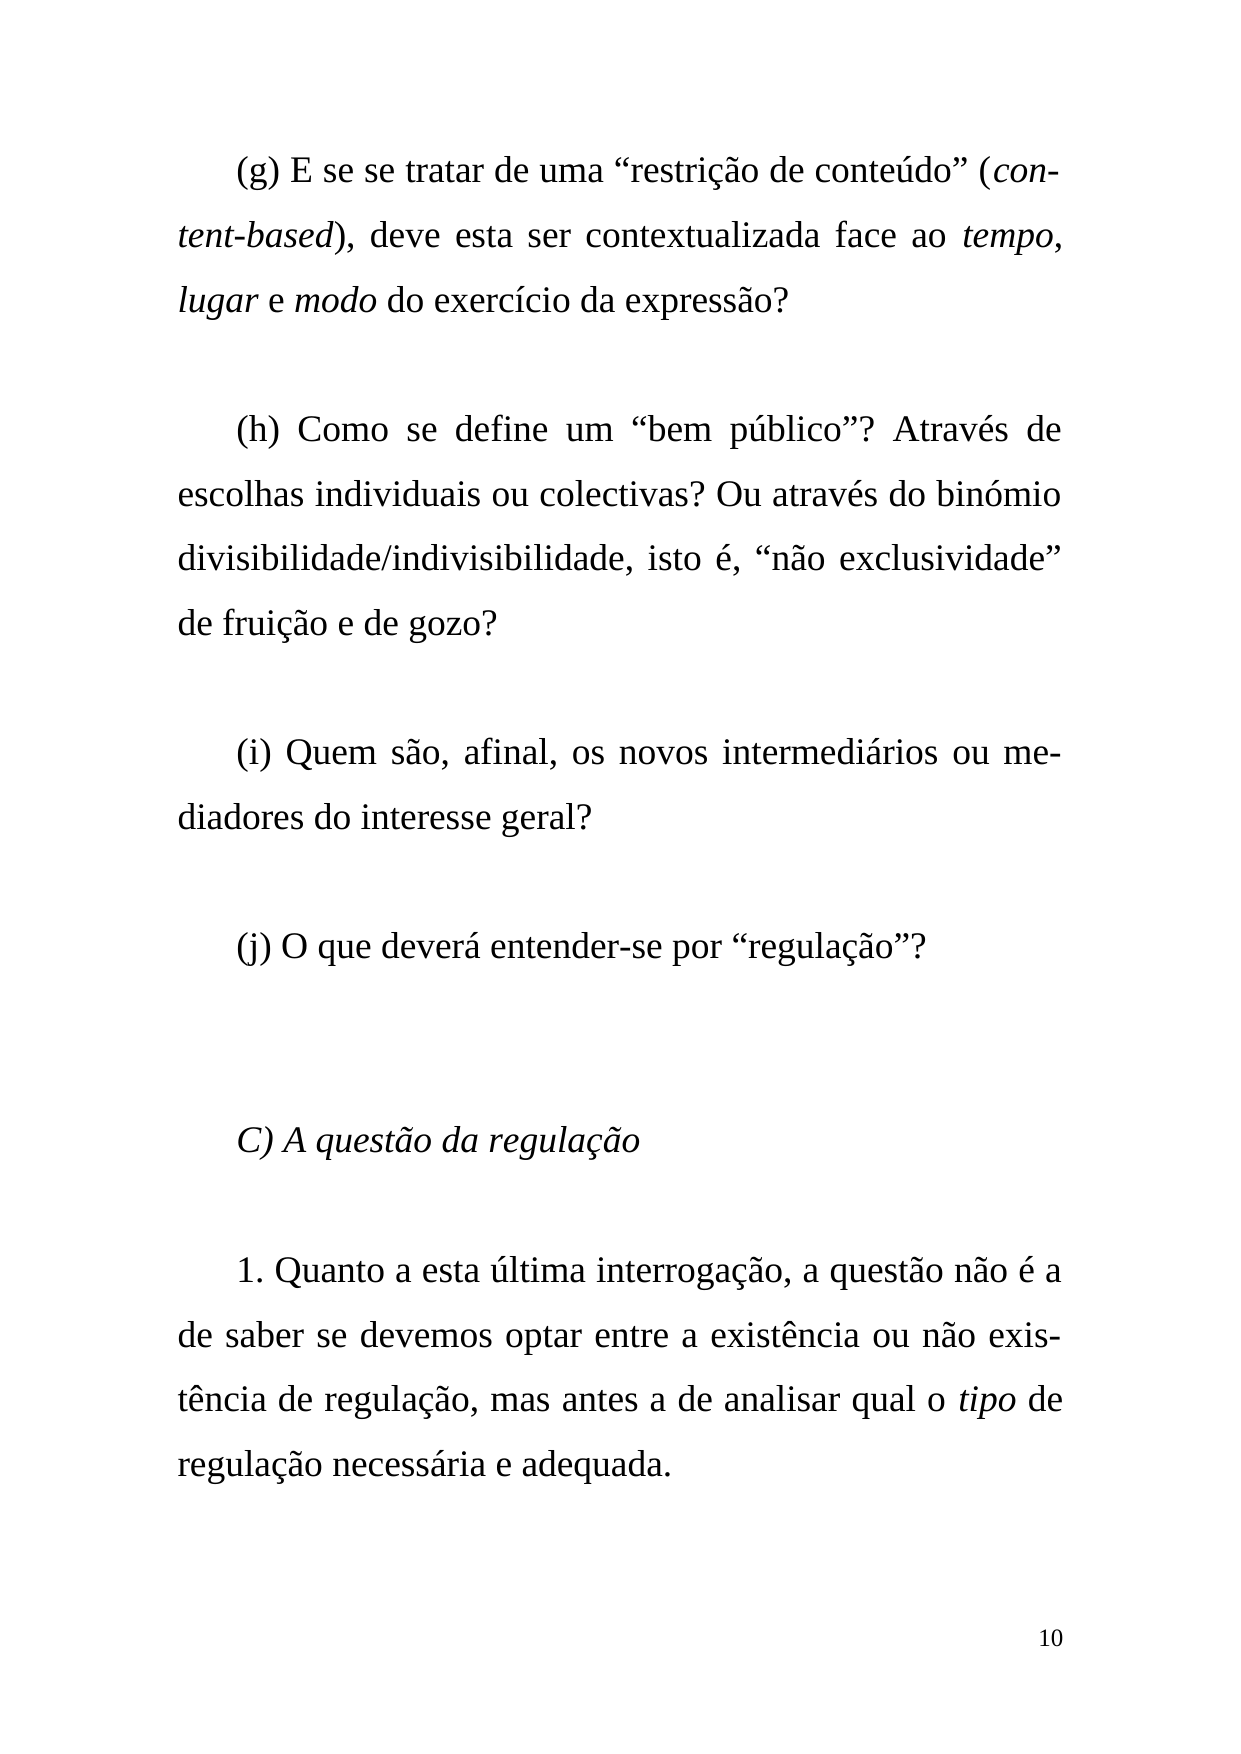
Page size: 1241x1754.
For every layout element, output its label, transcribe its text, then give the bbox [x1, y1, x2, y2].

text (i) Quem são, afinal, os novos intermediários ou me-diadores do interesse geral? [177, 730, 1063, 838]
text (g) E se se tratar de uma “restrição de conteúdo” (con-tent-based), deve esta ser contextualizada face ao tempo, lugar e modo do exercício da expressão? [177, 148, 1063, 320]
text (h) Como se define um “bem público”? Através de escolhas individuais ou colectivas? Ou através do binómio divisibilidade/indivisibilidade, isto é, “não exclusividade” de fruição e de gozo? [177, 406, 1063, 643]
text C) A questão da regulação [177, 1118, 1063, 1161]
text (j) O que deverá entender-se por “regulação”? [177, 924, 1063, 967]
text 1. Quanto a esta última interrogação, a questão não é a de saber se devemos optar entre a existência ou não exis-tência de regulação, mas antes a de analisar qual o tipo de regulação necessária e adequada. [177, 1247, 1063, 1484]
